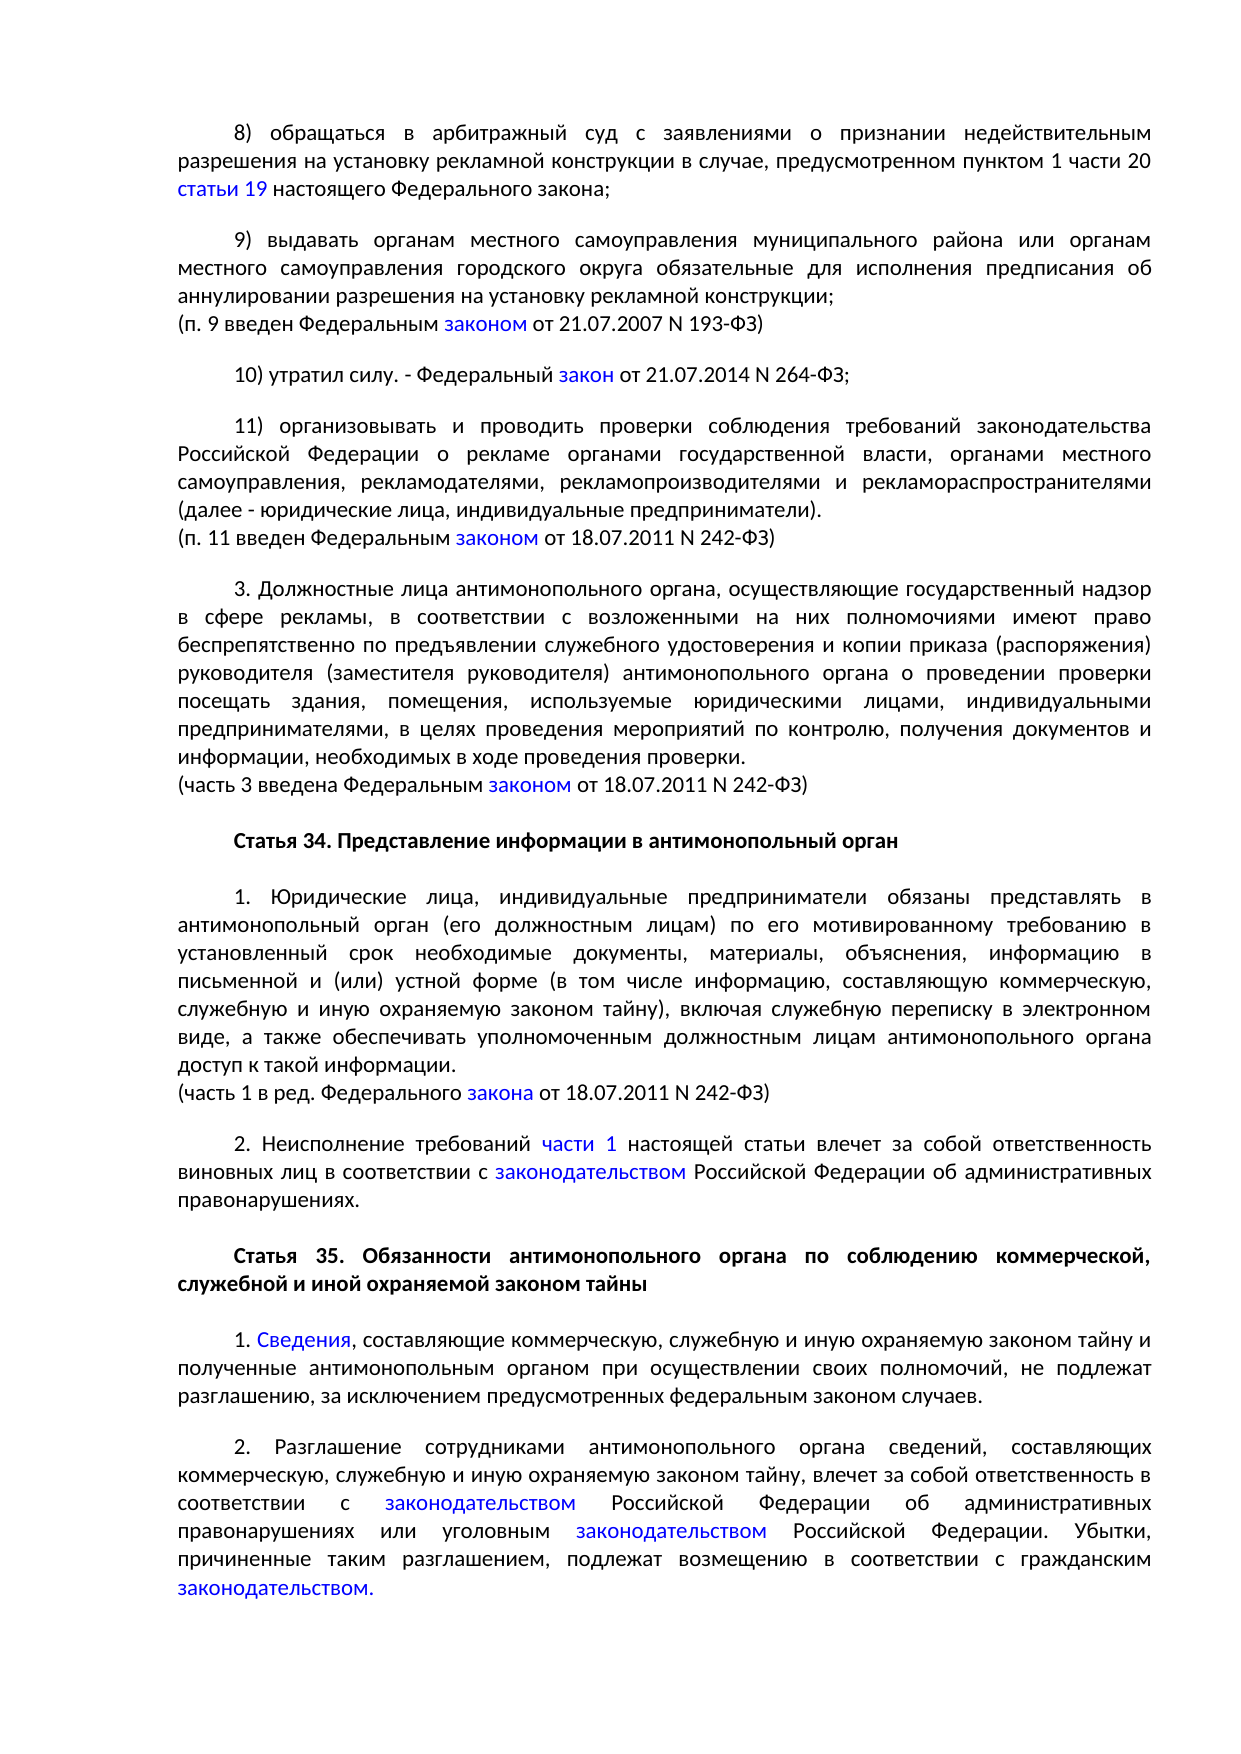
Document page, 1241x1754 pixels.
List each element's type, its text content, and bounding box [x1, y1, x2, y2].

text (п. 9 введен Федеральным законом от 21.07.2007 N 193-ФЗ) [177, 309, 1152, 337]
text 9) выдавать органам местного самоуправления муниципального района или органам местного самоуправления городского округа обязательные для исполнения предписания об аннулировании разрешения на установку рекламной конструкции; [177, 225, 1152, 309]
text 1. Сведения, составляющие коммерческую, служебную и иную охраняемую законом тайну и полученные антимонопольным органом при осуществлении своих полномочий, не подлежат разглашению, за исключением предусмотренных федеральным законом случаев. [177, 1326, 1152, 1409]
text (часть 3 введена Федеральным законом от 18.07.2011 N 242-ФЗ) [177, 770, 1152, 798]
text (п. 11 введен Федеральным законом от 18.07.2011 N 242-ФЗ) [177, 523, 1152, 551]
text (часть 1 в ред. Федерального закона от 18.07.2011 N 242-ФЗ) [177, 1078, 1152, 1106]
text 3. Должностные лица антимонопольного органа, осуществляющие государственный надзор в сфере рекламы, в соответствии с возложенными на них полномочиями имеют право беспрепятственно по предъявлении служебного удостоверения и копии приказа (распоряжения) руководителя (заместителя руководителя) антимонопольного органа о проведении проверки посещать здания, помещения, используемые юридическими лицами, индивидуальными предпринимателями, в целях проведения мероприятий по контролю, получения документов и информации, необходимых в ходе проведения проверки. [177, 574, 1152, 770]
text 2. Разглашение сотрудниками антимонопольного органа сведений, составляющих коммерческую, служебную и иную охраняемую законом тайну, влечет за собой ответственность в соответствии с законодательством Российской Федерации об административных правонарушениях или уголовным законодательством Российской Федерации. Убытки, причиненные таким разглашением, подлежат возмещению в соответствии с гражданским законодательством. [177, 1432, 1152, 1601]
title Статья 35. Обязанности антимонопольного органа по соблюдению коммерческой, служебной и иной охраняемой законом тайны [177, 1241, 1152, 1297]
text 10) утратил силу. - Федеральный закон от 21.07.2014 N 264-ФЗ; [177, 360, 1152, 388]
title Статья 34. Представление информации в антимонопольный орган [177, 826, 1152, 854]
text 11) организовывать и проводить проверки соблюдения требований законодательства Российской Федерации о рекламе органами государственной власти, органами местного самоуправления, рекламодателями, рекламопроизводителями и рекламораспространителями (далее - юридические лица, индивидуальные предприниматели). [177, 411, 1152, 523]
text 1. Юридические лица, индивидуальные предприниматели обязаны представлять в антимонопольный орган (его должностным лицам) по его мотивированному требованию в установленный срок необходимые документы, материалы, объяснения, информацию в письменной и (или) устной форме (в том числе информацию, составляющую коммерческую, служебную и иную охраняемую законом тайну), включая служебную переписку в электронном виде, а также обеспечивать уполномоченным должностным лицам антимонопольного органа доступ к такой информации. [177, 882, 1152, 1078]
text 2. Неисполнение требований части 1 настоящей статьи влечет за собой ответственность виновных лиц в соответствии с законодательством Российской Федерации об административных правонарушениях. [177, 1129, 1152, 1213]
text 8) обращаться в арбитражный суд с заявлениями о признании недействительным разрешения на установку рекламной конструкции в случае, предусмотренном пунктом 1 части 20 статьи 19 настоящего Федерального закона; [177, 118, 1152, 202]
